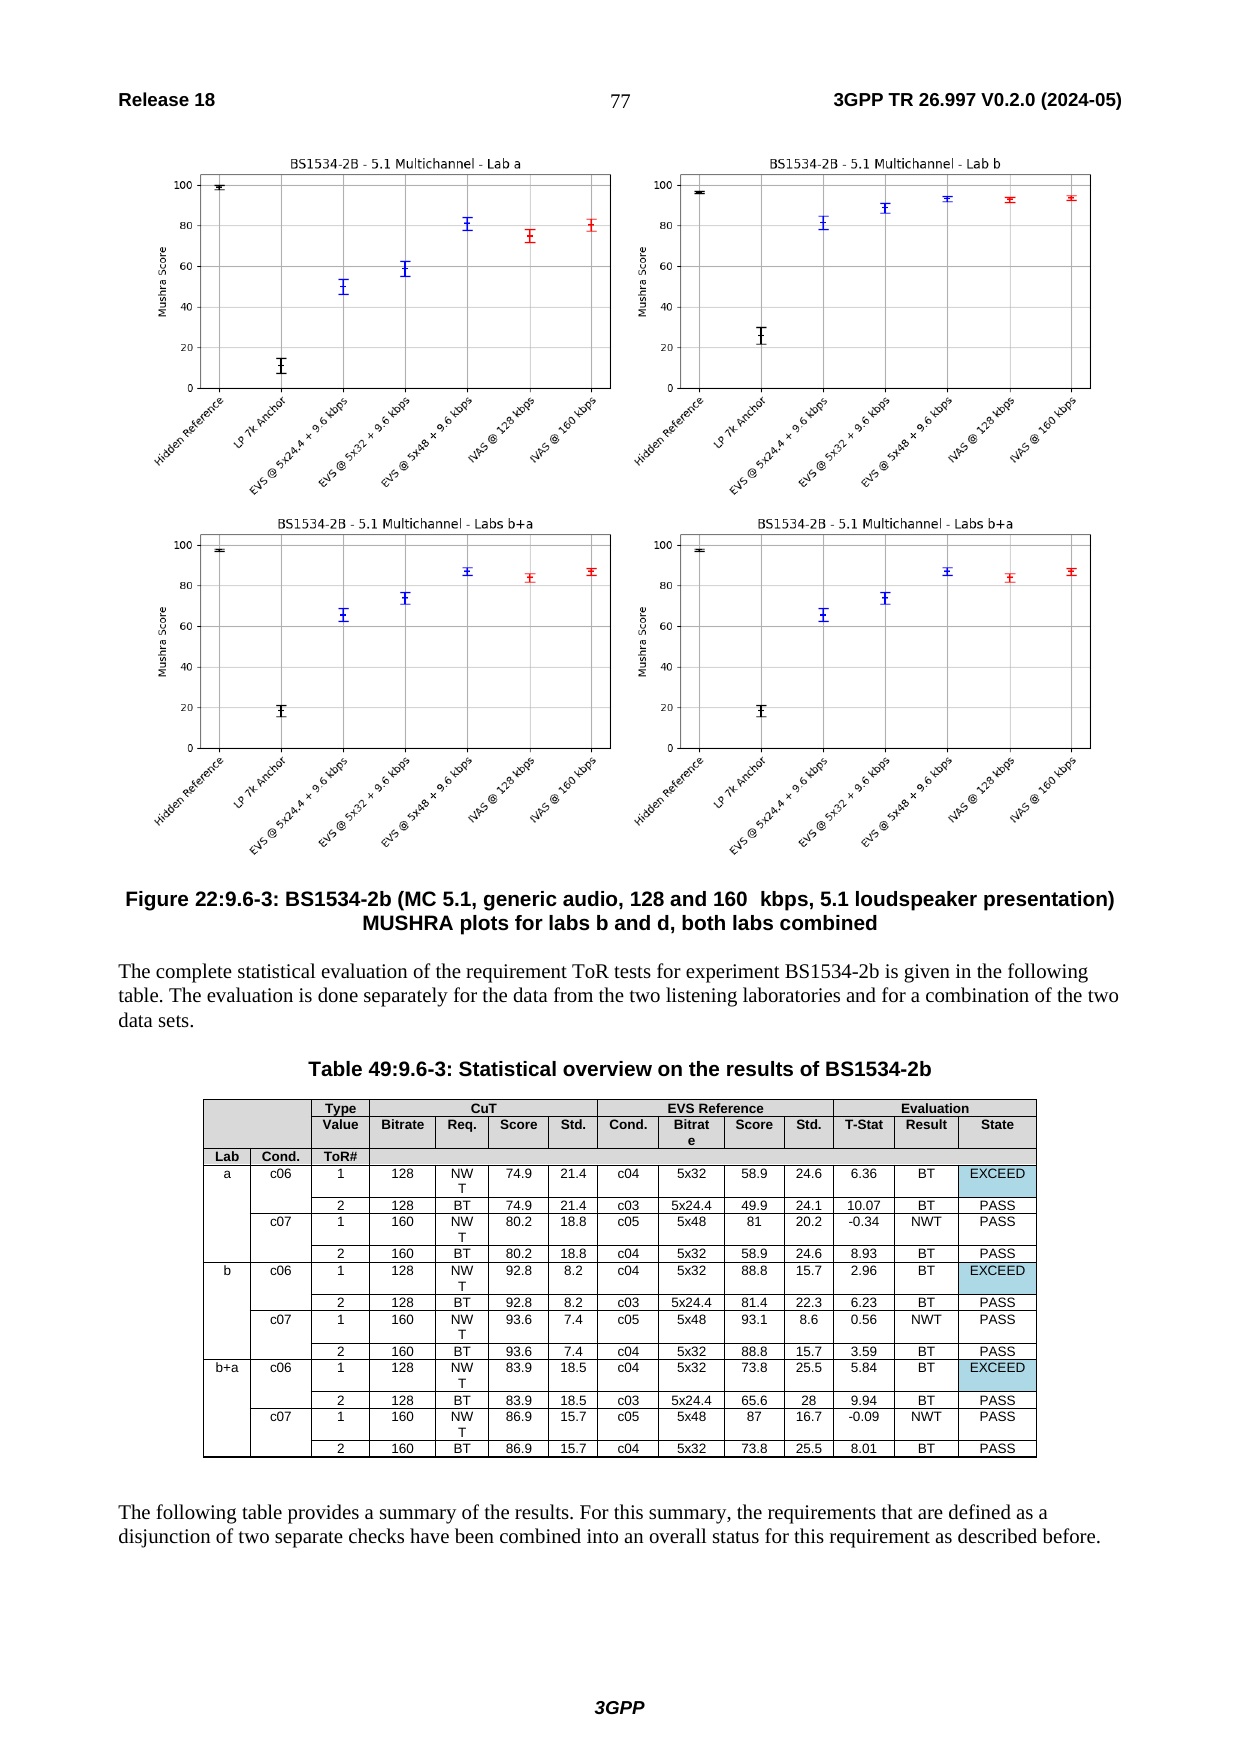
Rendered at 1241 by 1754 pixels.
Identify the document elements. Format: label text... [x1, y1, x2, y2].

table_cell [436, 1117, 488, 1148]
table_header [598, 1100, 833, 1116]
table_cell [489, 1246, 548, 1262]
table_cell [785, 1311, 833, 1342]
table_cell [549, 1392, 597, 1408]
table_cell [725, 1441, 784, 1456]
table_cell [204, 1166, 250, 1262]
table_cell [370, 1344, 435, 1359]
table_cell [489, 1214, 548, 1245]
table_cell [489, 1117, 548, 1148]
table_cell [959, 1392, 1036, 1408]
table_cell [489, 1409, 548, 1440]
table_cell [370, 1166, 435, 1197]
text The complete statistical evaluation of the requirement ToR tests for experiment BS1534-2b is given in the following table. The evaluation is done separately for the data from the two listening laboratories and for a combination of the two data sets. [118, 959, 1122, 1032]
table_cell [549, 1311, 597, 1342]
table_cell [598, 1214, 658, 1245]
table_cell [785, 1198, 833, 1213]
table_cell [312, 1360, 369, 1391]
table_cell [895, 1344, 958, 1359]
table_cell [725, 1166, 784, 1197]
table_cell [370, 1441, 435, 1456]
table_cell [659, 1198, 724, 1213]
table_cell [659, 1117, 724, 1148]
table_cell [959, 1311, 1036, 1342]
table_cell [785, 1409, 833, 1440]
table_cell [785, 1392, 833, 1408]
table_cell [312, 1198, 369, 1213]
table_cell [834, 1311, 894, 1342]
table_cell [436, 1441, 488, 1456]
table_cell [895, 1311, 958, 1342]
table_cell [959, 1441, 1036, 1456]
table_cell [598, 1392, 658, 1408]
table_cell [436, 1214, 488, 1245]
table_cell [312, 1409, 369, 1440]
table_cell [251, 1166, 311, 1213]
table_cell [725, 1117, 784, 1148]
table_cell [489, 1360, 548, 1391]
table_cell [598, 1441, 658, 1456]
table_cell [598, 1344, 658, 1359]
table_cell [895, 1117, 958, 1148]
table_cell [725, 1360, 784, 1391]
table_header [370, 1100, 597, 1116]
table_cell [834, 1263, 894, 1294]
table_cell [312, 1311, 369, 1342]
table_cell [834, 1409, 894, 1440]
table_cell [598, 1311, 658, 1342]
picture [140, 147, 1101, 868]
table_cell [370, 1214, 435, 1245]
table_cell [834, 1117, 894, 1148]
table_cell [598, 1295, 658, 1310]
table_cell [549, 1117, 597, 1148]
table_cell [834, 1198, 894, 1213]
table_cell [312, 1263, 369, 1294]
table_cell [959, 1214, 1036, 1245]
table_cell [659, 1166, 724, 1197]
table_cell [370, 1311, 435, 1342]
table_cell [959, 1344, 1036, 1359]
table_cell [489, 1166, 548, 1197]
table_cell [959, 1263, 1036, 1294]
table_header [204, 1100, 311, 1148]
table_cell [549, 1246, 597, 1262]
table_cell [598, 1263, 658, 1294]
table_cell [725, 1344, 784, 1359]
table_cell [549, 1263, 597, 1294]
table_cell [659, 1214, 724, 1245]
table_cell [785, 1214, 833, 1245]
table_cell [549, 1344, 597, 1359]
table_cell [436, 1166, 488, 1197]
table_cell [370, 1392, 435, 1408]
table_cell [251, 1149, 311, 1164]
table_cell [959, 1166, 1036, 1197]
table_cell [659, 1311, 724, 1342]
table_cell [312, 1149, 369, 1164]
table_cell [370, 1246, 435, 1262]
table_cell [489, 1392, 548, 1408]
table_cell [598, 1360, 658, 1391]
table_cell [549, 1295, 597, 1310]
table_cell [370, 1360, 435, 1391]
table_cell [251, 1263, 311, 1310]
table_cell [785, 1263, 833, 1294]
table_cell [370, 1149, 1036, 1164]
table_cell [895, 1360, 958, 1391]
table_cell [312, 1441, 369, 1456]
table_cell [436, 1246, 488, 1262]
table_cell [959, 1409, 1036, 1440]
text The following table provides a summary of the results. For this summary, the requirements that are defined as a disjunction of two separate checks have been combined into an overall status for this requirement as described before. [118, 1500, 1122, 1548]
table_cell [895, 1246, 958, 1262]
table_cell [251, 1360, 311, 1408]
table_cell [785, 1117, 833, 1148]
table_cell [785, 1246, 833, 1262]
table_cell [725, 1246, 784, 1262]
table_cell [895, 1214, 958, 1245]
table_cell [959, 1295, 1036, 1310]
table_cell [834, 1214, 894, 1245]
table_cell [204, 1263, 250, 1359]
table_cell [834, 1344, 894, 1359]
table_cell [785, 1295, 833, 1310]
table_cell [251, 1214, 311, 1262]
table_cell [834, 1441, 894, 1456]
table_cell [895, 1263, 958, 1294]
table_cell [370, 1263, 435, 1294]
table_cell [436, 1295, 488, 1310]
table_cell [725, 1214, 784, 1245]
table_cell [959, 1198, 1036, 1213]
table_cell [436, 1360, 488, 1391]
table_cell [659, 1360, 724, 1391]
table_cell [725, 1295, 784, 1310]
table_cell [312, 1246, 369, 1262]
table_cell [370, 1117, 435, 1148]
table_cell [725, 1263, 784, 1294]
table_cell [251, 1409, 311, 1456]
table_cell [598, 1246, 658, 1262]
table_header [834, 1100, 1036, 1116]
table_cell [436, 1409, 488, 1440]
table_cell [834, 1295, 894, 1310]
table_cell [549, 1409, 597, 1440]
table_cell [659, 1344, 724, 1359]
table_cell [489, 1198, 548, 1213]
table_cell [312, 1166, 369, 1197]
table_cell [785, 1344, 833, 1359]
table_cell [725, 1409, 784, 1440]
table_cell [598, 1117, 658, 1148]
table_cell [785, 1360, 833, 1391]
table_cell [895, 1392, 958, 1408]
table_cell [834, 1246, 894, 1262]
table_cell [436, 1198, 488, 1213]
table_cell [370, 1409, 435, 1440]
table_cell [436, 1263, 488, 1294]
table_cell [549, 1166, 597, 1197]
text Figure BS1534-2b (MC 5.1, generic audio, 128 and 160kbps, 5.1 loudspeaker presentation) MUSHRA plots for labs b and d, both labs combined [118, 886, 1122, 934]
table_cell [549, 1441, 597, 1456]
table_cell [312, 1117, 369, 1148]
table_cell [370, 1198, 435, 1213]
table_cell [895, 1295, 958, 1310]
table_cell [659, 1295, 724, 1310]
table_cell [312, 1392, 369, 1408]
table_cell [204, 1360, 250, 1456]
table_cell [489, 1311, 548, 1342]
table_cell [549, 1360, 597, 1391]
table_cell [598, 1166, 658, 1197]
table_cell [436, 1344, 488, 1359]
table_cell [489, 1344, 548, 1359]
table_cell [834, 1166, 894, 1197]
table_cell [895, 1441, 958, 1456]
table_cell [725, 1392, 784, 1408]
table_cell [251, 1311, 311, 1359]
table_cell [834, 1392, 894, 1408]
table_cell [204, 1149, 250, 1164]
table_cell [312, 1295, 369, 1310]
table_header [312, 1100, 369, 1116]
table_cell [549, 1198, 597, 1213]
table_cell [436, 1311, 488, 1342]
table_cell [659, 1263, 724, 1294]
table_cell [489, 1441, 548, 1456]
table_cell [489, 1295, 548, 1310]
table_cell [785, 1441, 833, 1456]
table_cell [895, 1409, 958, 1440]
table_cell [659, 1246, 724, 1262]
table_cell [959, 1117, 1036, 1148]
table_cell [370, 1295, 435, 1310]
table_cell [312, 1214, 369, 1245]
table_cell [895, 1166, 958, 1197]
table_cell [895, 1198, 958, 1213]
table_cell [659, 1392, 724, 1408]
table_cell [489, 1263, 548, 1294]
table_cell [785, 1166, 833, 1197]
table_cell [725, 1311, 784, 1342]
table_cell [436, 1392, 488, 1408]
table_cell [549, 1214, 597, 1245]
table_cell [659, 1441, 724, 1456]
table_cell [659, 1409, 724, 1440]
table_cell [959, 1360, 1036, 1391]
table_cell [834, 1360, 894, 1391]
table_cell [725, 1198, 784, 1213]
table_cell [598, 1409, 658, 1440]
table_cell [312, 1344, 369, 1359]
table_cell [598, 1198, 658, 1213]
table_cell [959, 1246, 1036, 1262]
text Table Statistical overview on the results of BS1534-2b [118, 1057, 1122, 1081]
